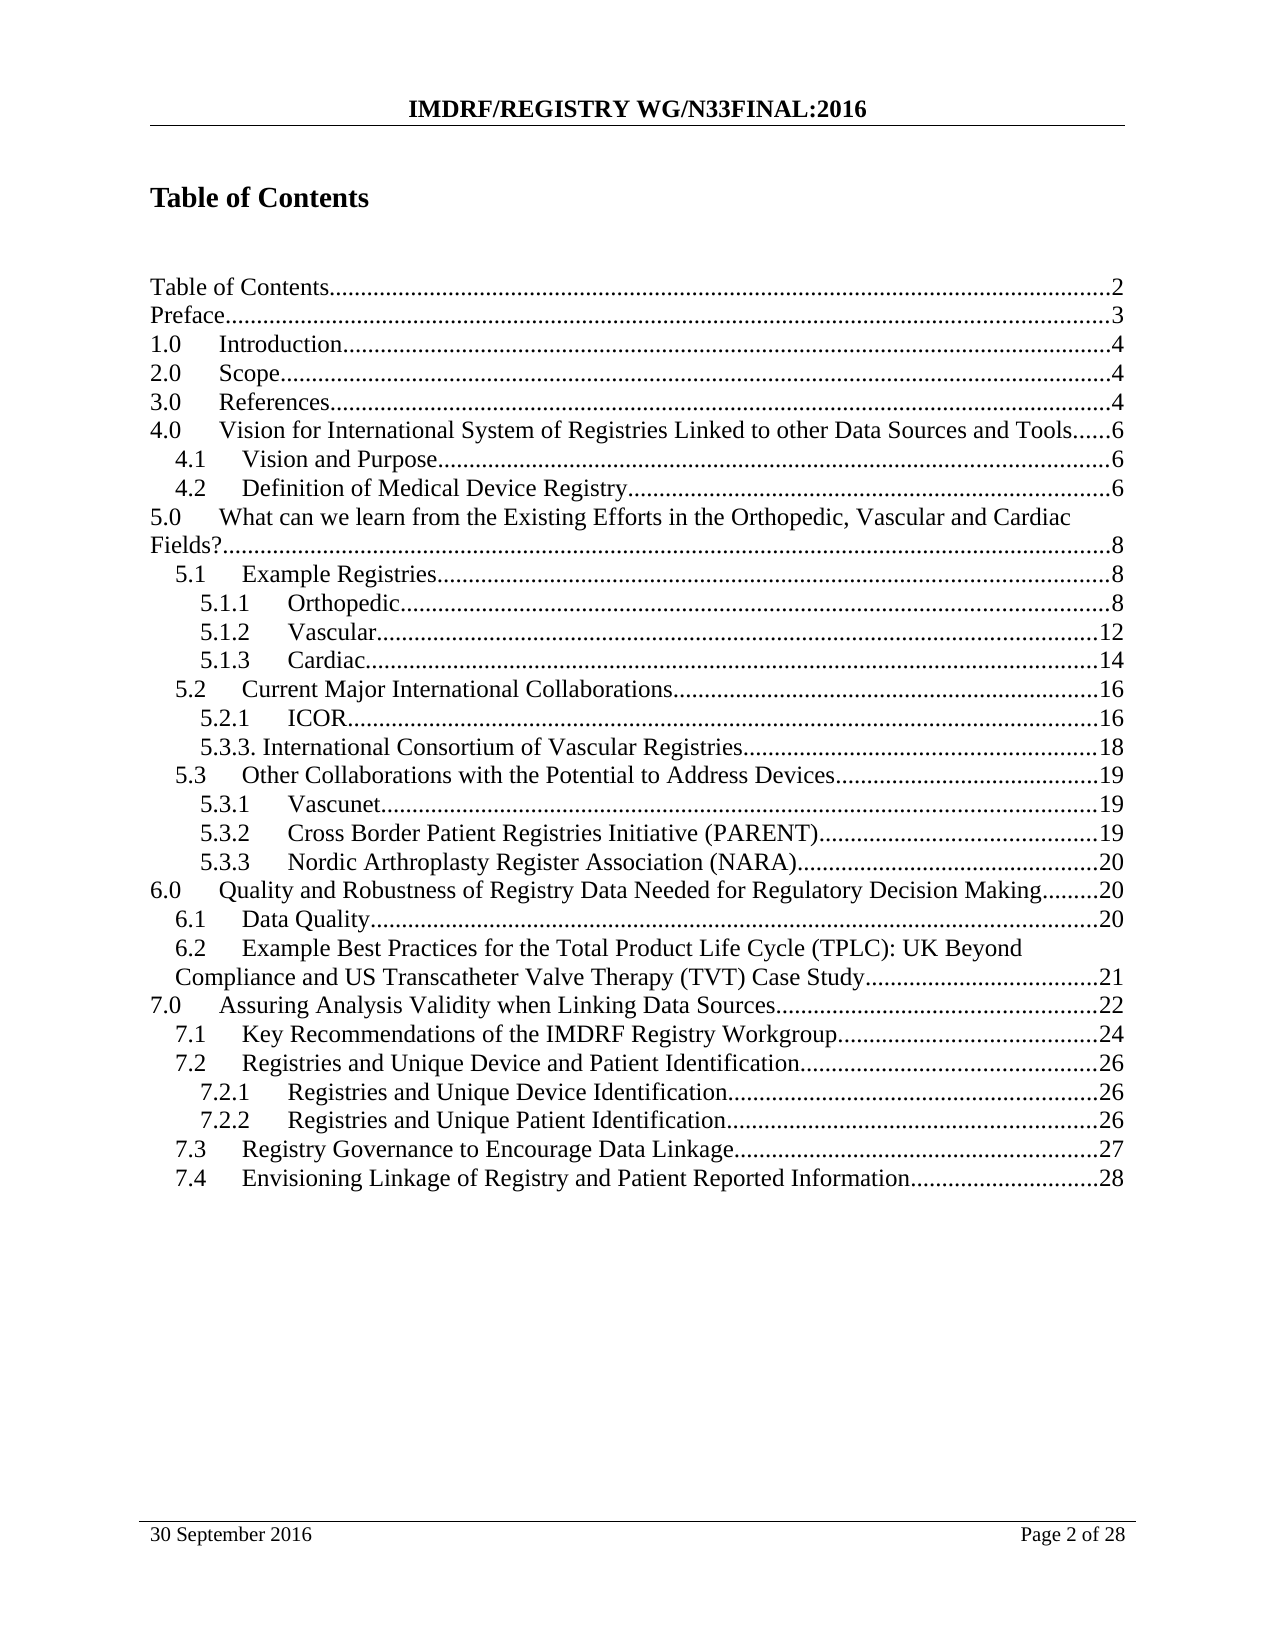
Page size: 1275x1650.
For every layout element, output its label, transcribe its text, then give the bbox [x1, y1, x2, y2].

subtitle Table of Contents [150, 180, 1125, 213]
